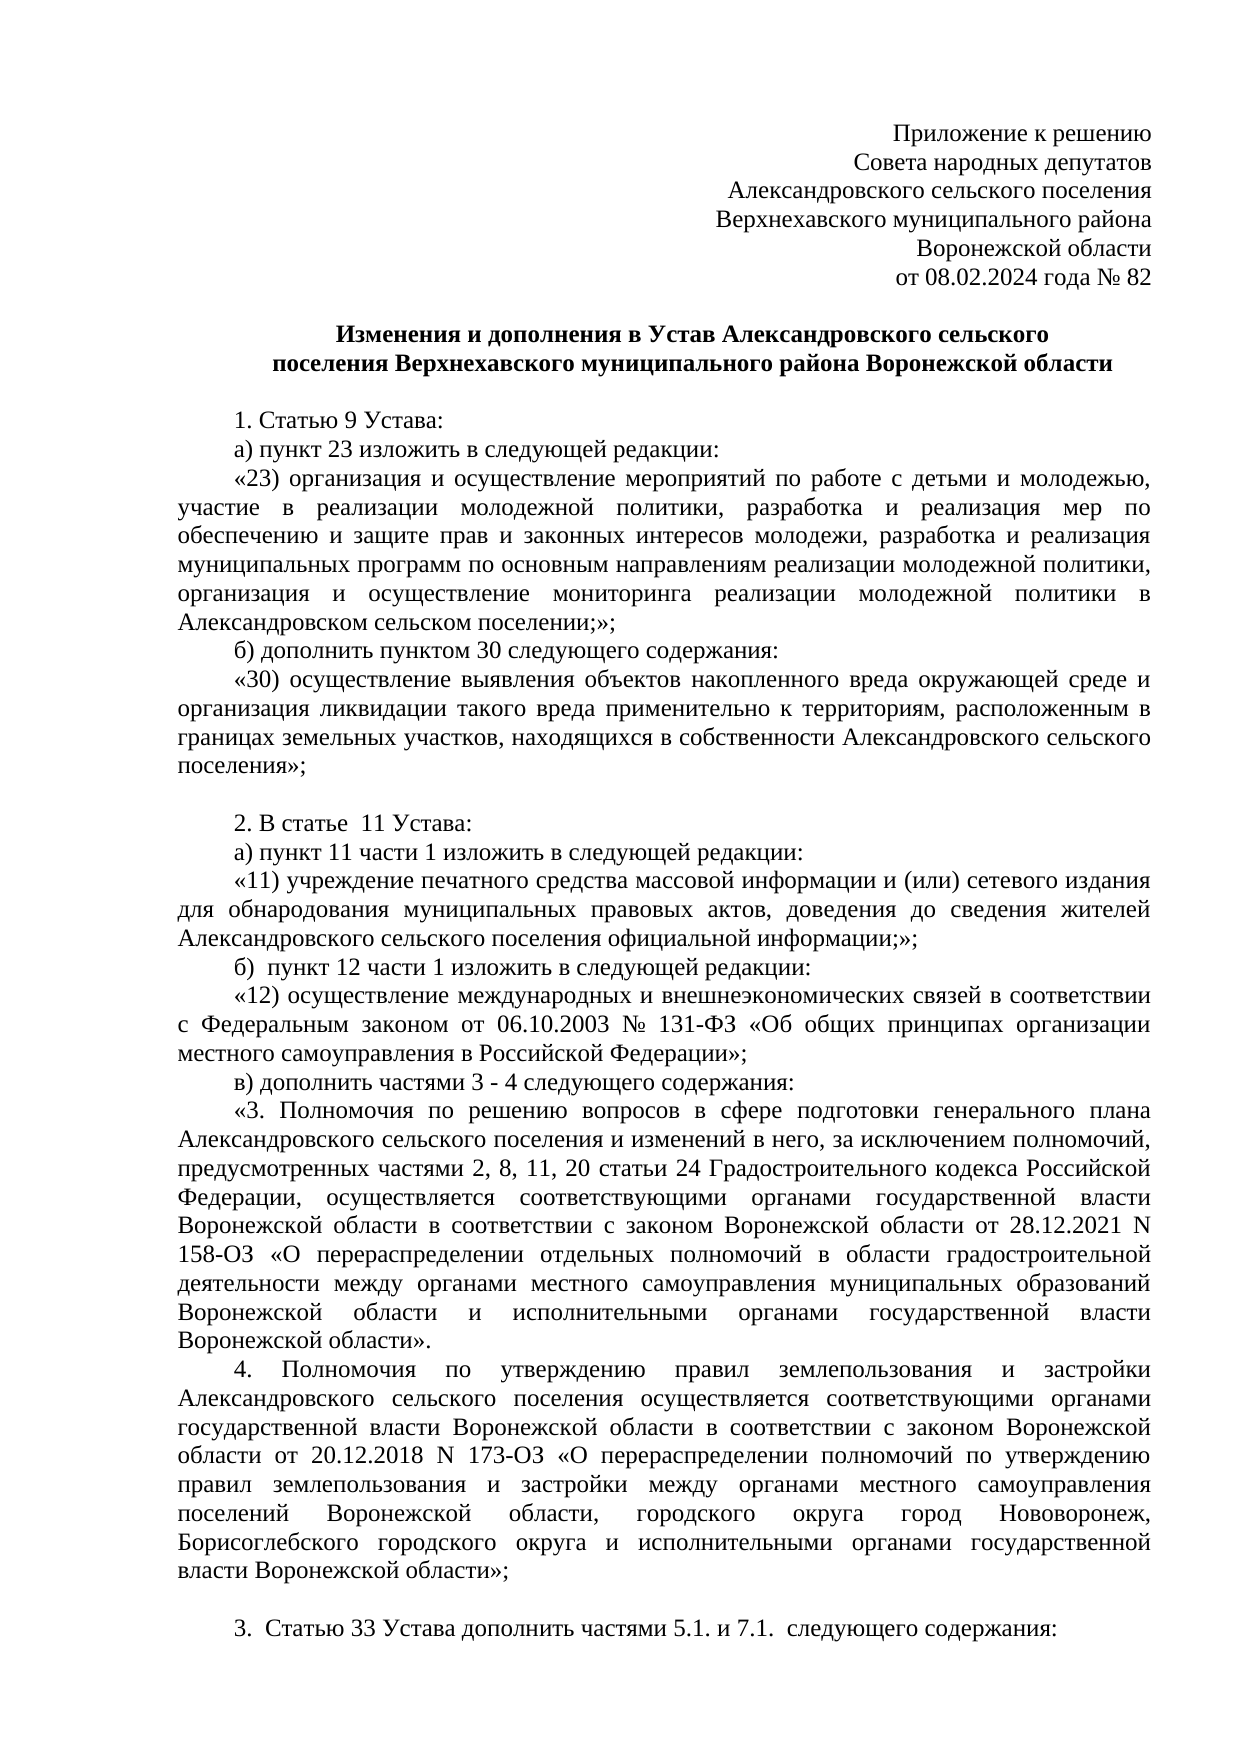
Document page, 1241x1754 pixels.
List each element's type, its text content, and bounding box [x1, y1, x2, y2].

text б) пункт 12 части 1 изложить в следующей редакции: [177, 952, 1152, 981]
text «11) учреждение печатного средства массовой информации и (или) сетевого издания для обнародования муниципальных правовых актов, доведения до сведения жителей Александровского сельского поселения официальной информации;»; [177, 866, 1152, 952]
text Александровского сельского поселения [177, 176, 1152, 204]
text а) пункт 23 изложить в следующей редакции: [177, 434, 1152, 463]
text Воронежской области [177, 233, 1152, 262]
text 4. Полномочия по утверждению правил землепользования и застройки Александровского сельского поселения осуществляется соответствующими органами государственной власти Воронежской области в соответствии с законом Воронежской области от 20.12.2018 N 173-ОЗ «О перераспределении полномочий по утверждению правил землепользования и застройки между органами местного самоуправления поселений Воронежской области, городского округа город Нововоронеж, Борисоглебского городского округа и исполнительными органами государственной власти Воронежской области»; [177, 1354, 1152, 1584]
text Приложение к решению [177, 118, 1152, 147]
text «23) организация и осуществление мероприятий по работе с детьми и молодежью, участие в реализации молодежной политики, разработка и реализация мер по обеспечению и защите прав и законных интересов молодежи, разработка и реализация муниципальных программ по основным направлениям реализации молодежной политики, организация и осуществление мониторинга реализации молодежной политики в Александровском сельском поселении;»; [177, 463, 1152, 636]
text в) дополнить частями 3 - 4 следующего содержания: [177, 1067, 1152, 1096]
text поселения Верхнехавского муниципального района Воронежской области [177, 348, 1152, 377]
text «12) осуществление международных и внешнеэкономических связей в соответствии с Федеральным законом от 06.10.2003 № 131-ФЗ «Об общих принципах организации местного самоуправления в Российской Федерации»; [177, 981, 1152, 1067]
text 1. Статью 9 Устава: [177, 406, 1152, 434]
text Верхнехавского муниципального района [177, 204, 1152, 233]
text Изменения и дополнения в Устав Александровского сельского [177, 319, 1152, 348]
text «30) осуществление выявления объектов накопленного вреда окружающей среде и организация ликвидации такого вреда применительно к территориям, расположенным в границах земельных участков, находящихся в собственности Александровского сельского поселения»; [177, 664, 1152, 779]
text 2. В статье 11 Устава: [177, 808, 1152, 837]
text Совета народных депутатов [177, 147, 1152, 176]
text б) дополнить пунктом 30 следующего содержания: [177, 636, 1152, 664]
text «3. Полномочия по решению вопросов в сфере подготовки генерального плана Александровского сельского поселения и изменений в него, за исключением полномочий, предусмотренных частями 2, 8, 11, 20 статьи 24 Градостроительного кодекса Российской Федерации, осуществляется соответствующими органами государственной власти Воронежской области в соответствии с законом Воронежской области от 28.12.2021 N 158-ОЗ «О перераспределении отдельных полномочий в области градостроительной деятельности между органами местного самоуправления муниципальных образований Воронежской области и исполнительными органами государственной власти Воронежской области». [177, 1096, 1152, 1354]
text а) пункт 11 части 1 изложить в следующей редакции: [177, 837, 1152, 866]
text 3. Статью 33 Устава дополнить частями 5.1. и 7.1. следующего содержания: [177, 1613, 1152, 1642]
text от 08.02.2024 года № 82 [177, 262, 1152, 291]
